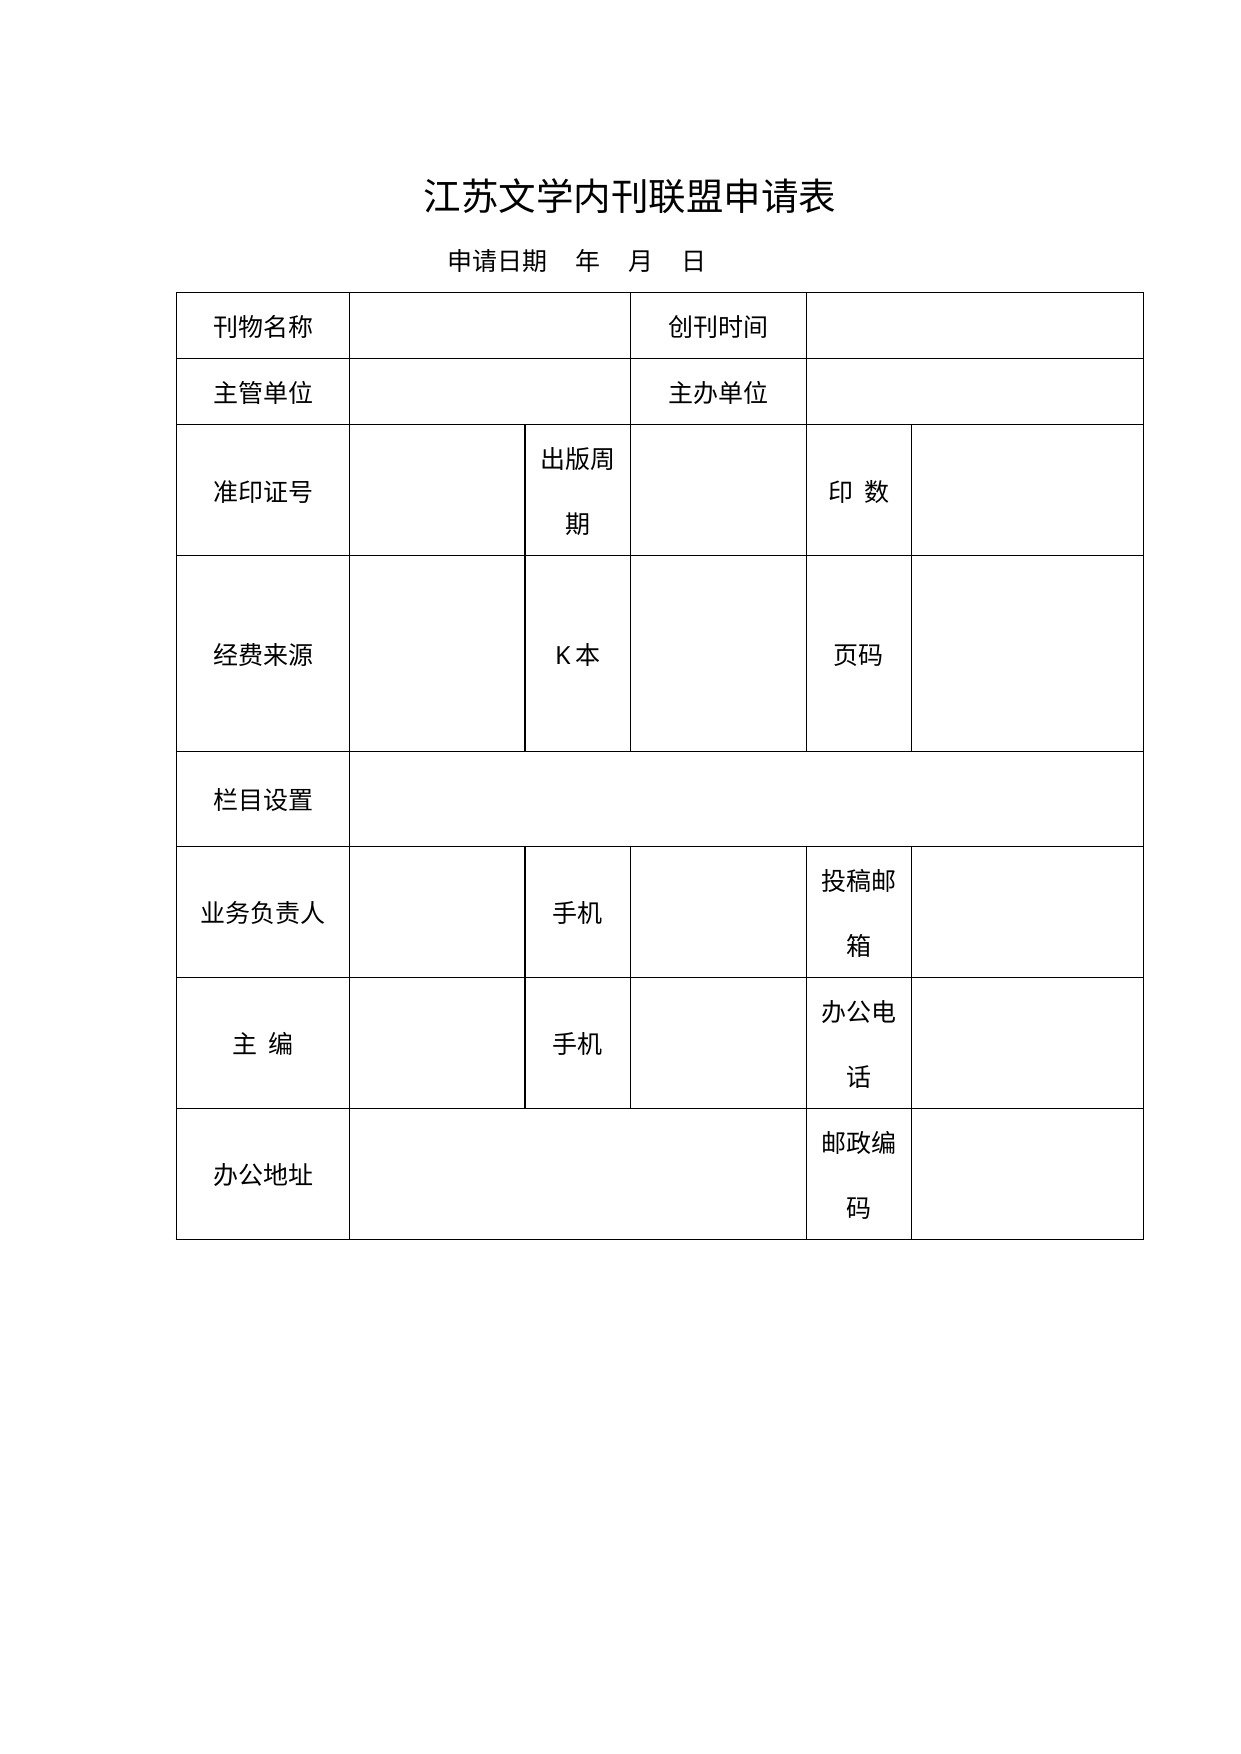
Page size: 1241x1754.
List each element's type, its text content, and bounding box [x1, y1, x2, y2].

table_cell [631, 425, 806, 555]
table_cell [631, 847, 806, 977]
table_cell 办公电话 [807, 978, 911, 1108]
text 江苏文学内刊联盟申请表 [187, 162, 1053, 227]
table_cell [631, 978, 806, 1108]
table_cell [807, 359, 1143, 424]
text 申请日期 年 月 日 [187, 227, 1053, 292]
table_cell [350, 556, 524, 751]
table_cell 主 编 [177, 978, 349, 1108]
table_cell [350, 359, 630, 424]
table_cell 页码 [807, 556, 911, 751]
table_cell [912, 1109, 1143, 1239]
table_header [350, 293, 630, 358]
table_cell [350, 978, 524, 1108]
table_cell [350, 425, 524, 555]
table_cell 办公地址 [177, 1109, 349, 1239]
table_cell [912, 978, 1143, 1108]
table_cell [350, 1109, 806, 1239]
table_cell 手机 [526, 978, 630, 1108]
table_cell 手机 [526, 847, 630, 977]
table_cell 准印证号 [177, 425, 349, 555]
table_cell 业务负责人 [177, 847, 349, 977]
table_cell 栏目设置 [177, 752, 349, 846]
table_header 刊物名称 [177, 293, 349, 358]
table_cell 出版周期 [526, 425, 630, 555]
table_cell 主管单位 [177, 359, 349, 424]
table_header [807, 293, 1143, 358]
table_cell [912, 425, 1143, 555]
table_cell 印 数 [807, 425, 911, 555]
table_cell 邮政编码 [807, 1109, 911, 1239]
table_cell [350, 752, 1143, 846]
table_cell K本 [526, 556, 630, 751]
table_header 创刊时间 [631, 293, 806, 358]
table_cell 投稿邮箱 [807, 847, 911, 977]
table_cell [912, 847, 1143, 977]
table_cell 主办单位 [631, 359, 806, 424]
table_cell [912, 556, 1143, 751]
table_cell [350, 847, 524, 977]
table_cell 经费来源 [177, 556, 349, 751]
table_cell [631, 556, 806, 751]
